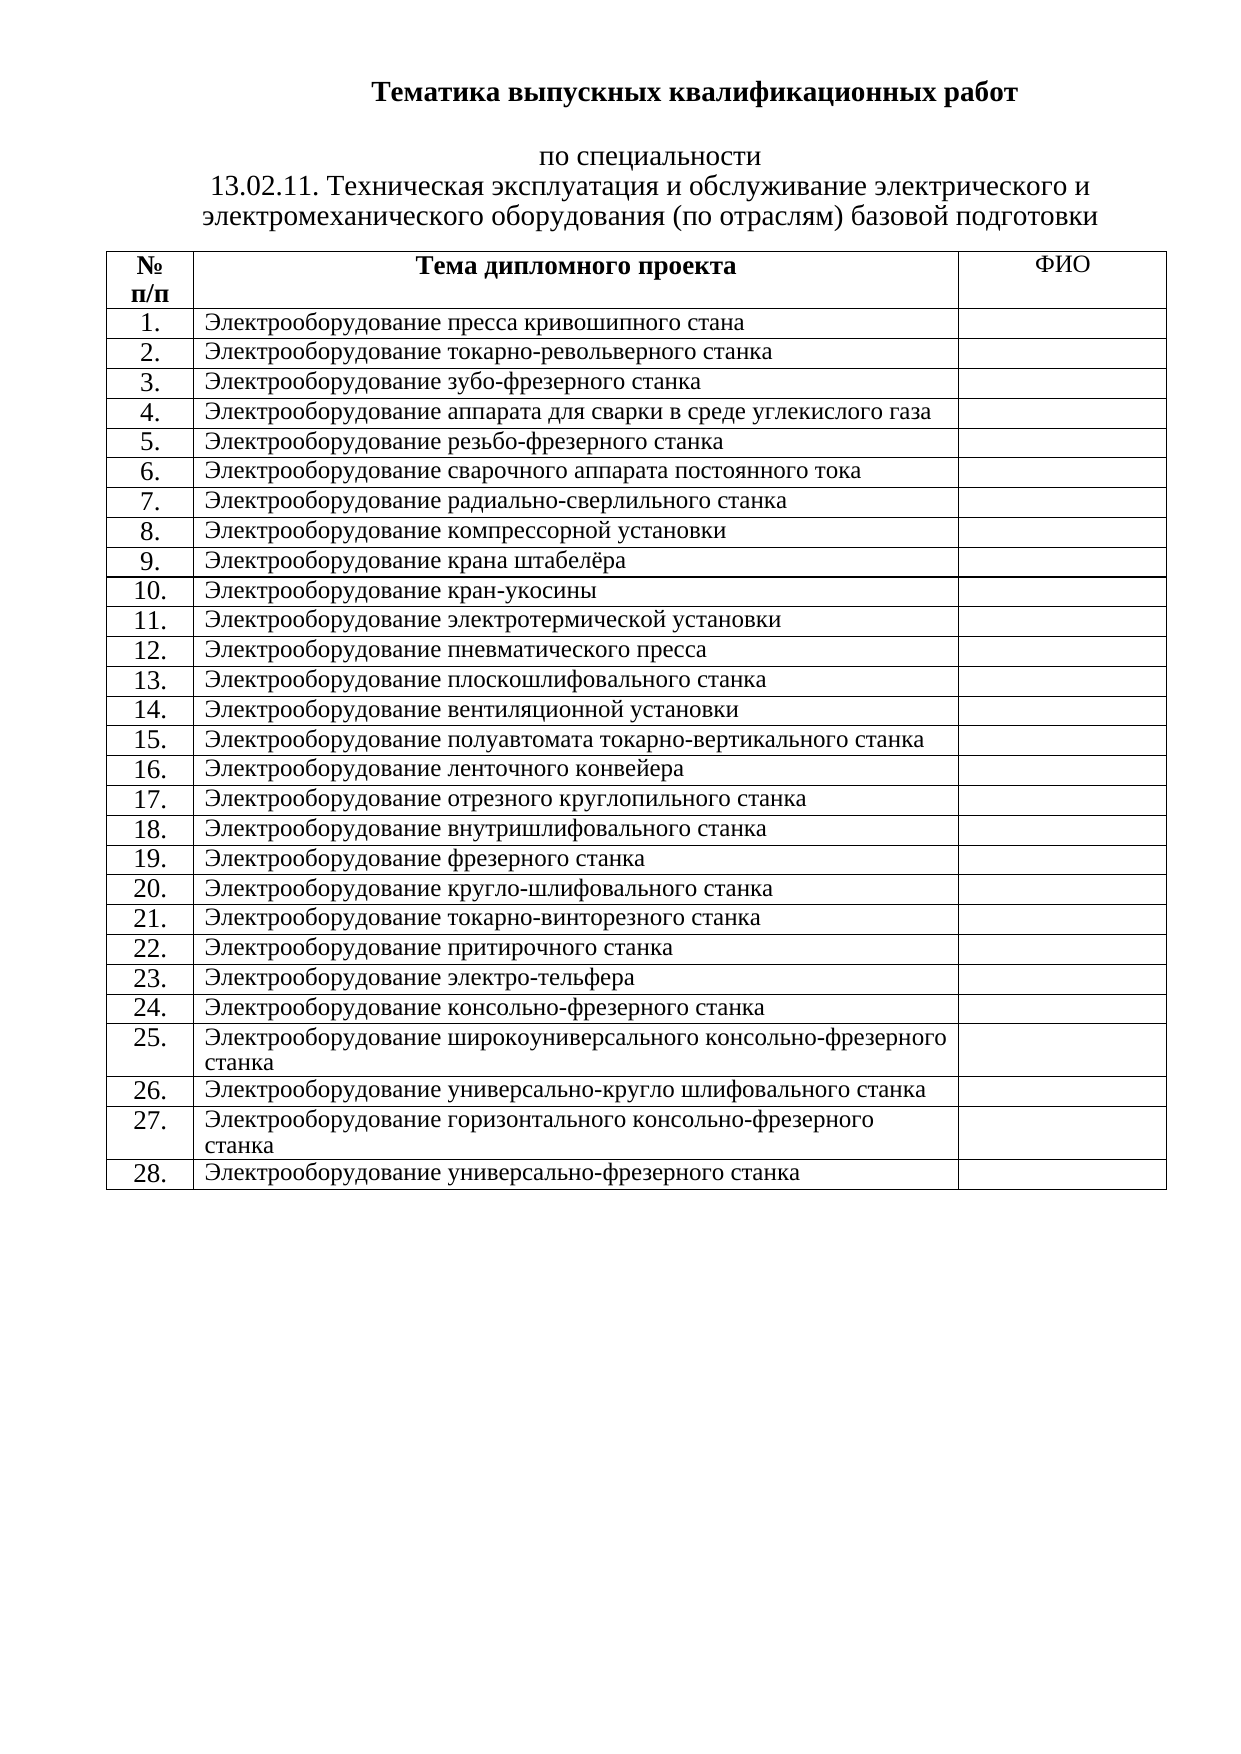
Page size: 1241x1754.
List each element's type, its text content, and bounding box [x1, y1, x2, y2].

table_cell Электрооборудование зубо-фрезерного станка [194, 369, 958, 398]
table_cell [959, 429, 1166, 457]
table_cell 23. [107, 965, 193, 993]
table_cell 3. [107, 369, 193, 398]
table_cell 1. [107, 309, 193, 338]
table_cell 28. [107, 1160, 193, 1188]
table_cell 9. [107, 548, 193, 576]
table_cell [959, 578, 1166, 606]
table_cell Электрооборудование электро-тельфера [194, 965, 958, 993]
table_cell [959, 339, 1166, 368]
table_cell Электрооборудование токарно-винторезного станка [194, 905, 958, 934]
table_cell 5. [107, 429, 193, 457]
table_cell 17. [107, 786, 193, 815]
table_cell 11. [107, 607, 193, 636]
table_cell 25. [107, 1024, 193, 1076]
table_cell 2. [107, 339, 193, 368]
table_cell Электрооборудование универсально-кругло шлифовального станка [194, 1077, 958, 1106]
table_cell Электрооборудование пневматического пресса [194, 637, 958, 666]
table_header ФИО [959, 252, 1166, 308]
table_cell [959, 607, 1166, 636]
text Тематика выпускных квалификационных работ [122, 74, 1182, 108]
table_cell 18. [107, 816, 193, 844]
table_cell [959, 995, 1166, 1023]
table_cell [959, 1024, 1166, 1076]
table_cell 27. [107, 1107, 193, 1159]
table_cell [959, 309, 1166, 338]
table_cell Электрооборудование консольно-фрезерного станка [194, 995, 958, 1023]
table_cell Электрооборудование электротермической установки [194, 607, 958, 636]
table_cell 20. [107, 875, 193, 904]
table_cell Электрооборудование пресса кривошипного стана [194, 309, 958, 338]
table_cell [959, 667, 1166, 696]
table_cell 6. [107, 458, 193, 487]
table_cell Электрооборудование широкоуниверсального консольно-фрезерного станка [194, 1024, 958, 1076]
table_cell Электрооборудование кран-укосины [194, 578, 958, 606]
table_cell Электрооборудование резьбо-фрезерного станка [194, 429, 958, 457]
table_cell [959, 726, 1166, 755]
table_cell 15. [107, 726, 193, 755]
table_cell Электрооборудование внутришлифовального станка [194, 816, 958, 844]
table_cell [959, 816, 1166, 844]
table_cell [959, 875, 1166, 904]
table_cell 13. [107, 667, 193, 696]
table_cell Электрооборудование токарно-револьверного станка [194, 339, 958, 368]
table_cell 16. [107, 756, 193, 785]
table_cell Электрооборудование полуавтомата токарно-вертикального станка [194, 726, 958, 755]
table_cell 21. [107, 905, 193, 934]
text по специальности [118, 142, 1182, 172]
table_cell 7. [107, 488, 193, 517]
table_cell 26. [107, 1077, 193, 1106]
table_cell [959, 518, 1166, 547]
table_cell Электрооборудование плоскошлифовального станка [194, 667, 958, 696]
table_cell Электрооборудование кругло-шлифовального станка [194, 875, 958, 904]
table_cell [959, 369, 1166, 398]
table_cell Электрооборудование универсально-фрезерного станка [194, 1160, 958, 1188]
table_cell [959, 399, 1166, 427]
table_cell [959, 756, 1166, 785]
text 13.02.11. Техническая эксплуатация и обслуживание электрического и электромеханического оборудования (по отраслям) базовой подготовки [118, 172, 1182, 232]
table_cell [959, 1077, 1166, 1106]
table_cell [959, 905, 1166, 934]
table_cell [959, 846, 1166, 874]
table_cell Электрооборудование аппарата для сварки в среде углекислого газа [194, 399, 958, 427]
table_cell 14. [107, 697, 193, 725]
table_cell 19. [107, 846, 193, 874]
table_cell Электрооборудование компрессорной установки [194, 518, 958, 547]
table_cell 24. [107, 995, 193, 1023]
table_cell [959, 965, 1166, 993]
table_cell [959, 548, 1166, 576]
table_header Тема дипломного проекта [194, 252, 958, 308]
table_cell Электрооборудование горизонтального консольно-фрезерного станка [194, 1107, 958, 1159]
table_cell 8. [107, 518, 193, 547]
table_cell [959, 637, 1166, 666]
table_cell Электрооборудование вентиляционной установки [194, 697, 958, 725]
table_cell [959, 935, 1166, 964]
table_cell [959, 1107, 1166, 1159]
table_cell Электрооборудование сварочного аппарата постоянного тока [194, 458, 958, 487]
table_cell Электрооборудование крана штабелёра [194, 548, 958, 576]
table_cell 22. [107, 935, 193, 964]
table_cell 10. [107, 578, 193, 606]
table_cell Электрооборудование радиально-сверлильного станка [194, 488, 958, 517]
table_cell [959, 786, 1166, 815]
table_cell 4. [107, 399, 193, 427]
table_cell [959, 697, 1166, 725]
table_cell [959, 458, 1166, 487]
table_cell [959, 1160, 1166, 1188]
table_cell Электрооборудование притирочного станка [194, 935, 958, 964]
table_cell Электрооборудование ленточного конвейера [194, 756, 958, 785]
table_cell 12. [107, 637, 193, 666]
table_cell Электрооборудование фрезерного станка [194, 846, 958, 874]
table_header № п/п [107, 252, 193, 308]
table_cell [959, 488, 1166, 517]
table_cell Электрооборудование отрезного круглопильного станка [194, 786, 958, 815]
